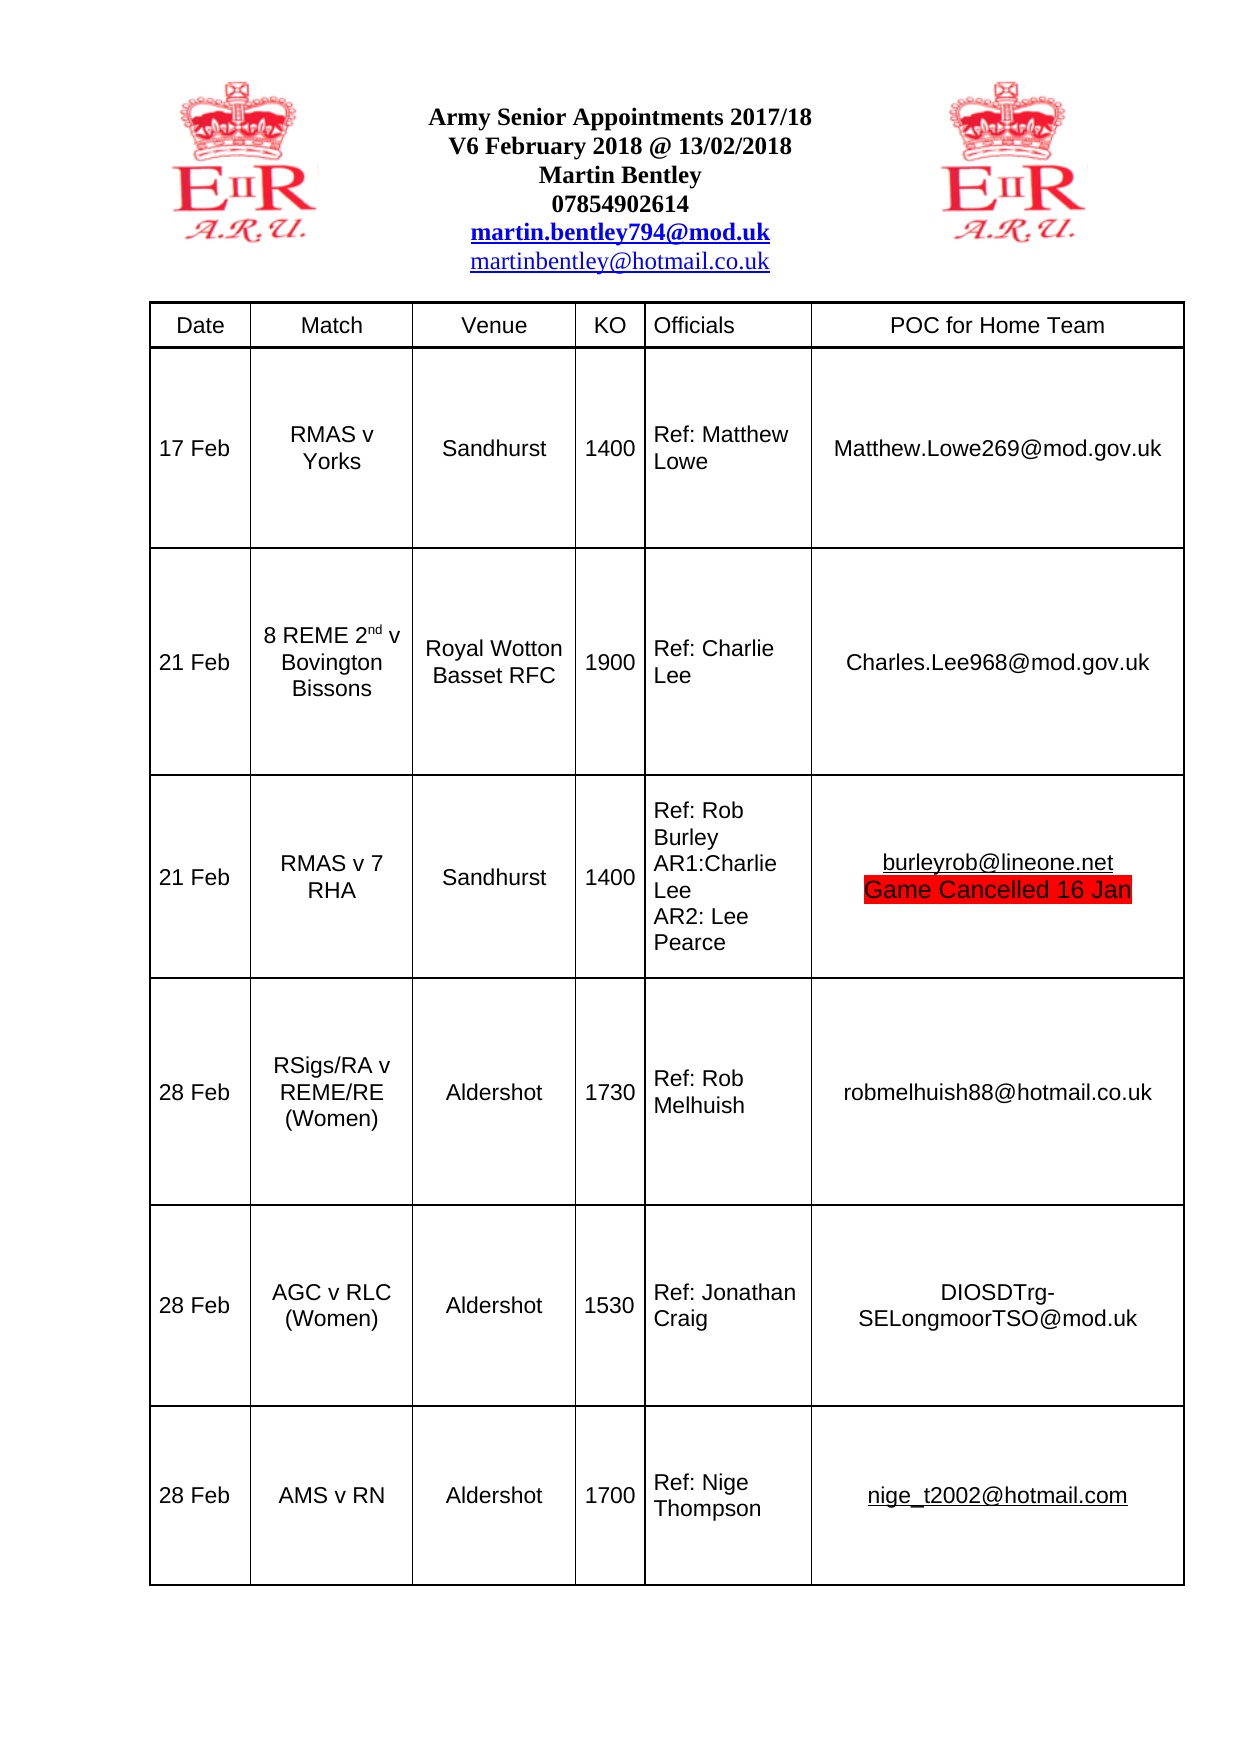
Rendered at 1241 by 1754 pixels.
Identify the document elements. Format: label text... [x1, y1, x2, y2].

table_cell Matthew.Lowe269@mod.gov.uk [812, 349, 1183, 547]
table_cell RSigs/RA v REME/RE (Women) [251, 979, 412, 1204]
table_cell Ref: Rob Melhuish [646, 979, 811, 1204]
table_cell Ref: Matthew Lowe [646, 349, 811, 547]
table_cell 1530 [576, 1206, 644, 1405]
table_cell Sandhurst [413, 349, 575, 547]
table_cell 21 Feb [151, 776, 250, 977]
table_cell robmelhuish88@hotmail.co.uk [812, 979, 1183, 1204]
table_cell nige_t2002@hotmail.com Game cancelled 29 Jan 18 [812, 1407, 1183, 1584]
table_cell Sandhurst [413, 776, 575, 977]
table_cell Aldershot [413, 1407, 575, 1584]
table_cell AMS v RN Dev (Women) [251, 1407, 412, 1584]
table_cell 28 Feb [151, 979, 250, 1204]
table_header Venue [413, 304, 575, 346]
table_cell 21 Feb [151, 549, 250, 774]
table_cell Ref: Nige Thompson [646, 1407, 811, 1584]
table_cell 1400 [576, 776, 644, 977]
table_cell Aldershot [413, 1206, 575, 1405]
table_cell Royal Wotton Basset RFC [413, 549, 575, 774]
table_cell burleyrob@lineone.net Game Cancelled 16 Jan [812, 776, 1183, 977]
table_cell Ref: Rob Burley AR1:Charlie Lee AR2: Lee Pearce [646, 776, 811, 977]
picture [168, 75, 319, 244]
table_header POC for Home Team [812, 304, 1183, 346]
table_cell 1400 [576, 349, 644, 547]
table_cell 1900 [576, 549, 644, 774]
picture [937, 75, 1088, 244]
table_cell 17 Feb [151, 349, 250, 547]
table_cell 1700 [576, 1407, 644, 1584]
table_cell 1730 [576, 979, 644, 1204]
table_cell DIOSDTrg-SELongmoorTSO@mod.uk [812, 1206, 1183, 1405]
table_cell AGC v RLC (Women) [251, 1206, 412, 1405]
table_cell Ref: Charlie Lee [646, 549, 811, 774]
table_cell 8 REME 2nd v Bovington Bissons [251, 549, 412, 774]
table_cell Charles.Lee968@mod.gov.uk [812, 549, 1183, 774]
table_header Date [151, 304, 250, 346]
table_cell Ref: Jonathan Craig [646, 1206, 811, 1405]
table_header Officials [646, 304, 811, 346]
table_cell 28 Feb [151, 1407, 250, 1584]
table_cell Aldershot [413, 979, 575, 1204]
table_cell RMAS v 7 RHA [251, 776, 412, 977]
table_cell RMAS v Yorks [251, 349, 412, 547]
table_cell 28 Feb [151, 1206, 250, 1405]
table_header Match [251, 304, 412, 346]
table_header KO [576, 304, 644, 346]
